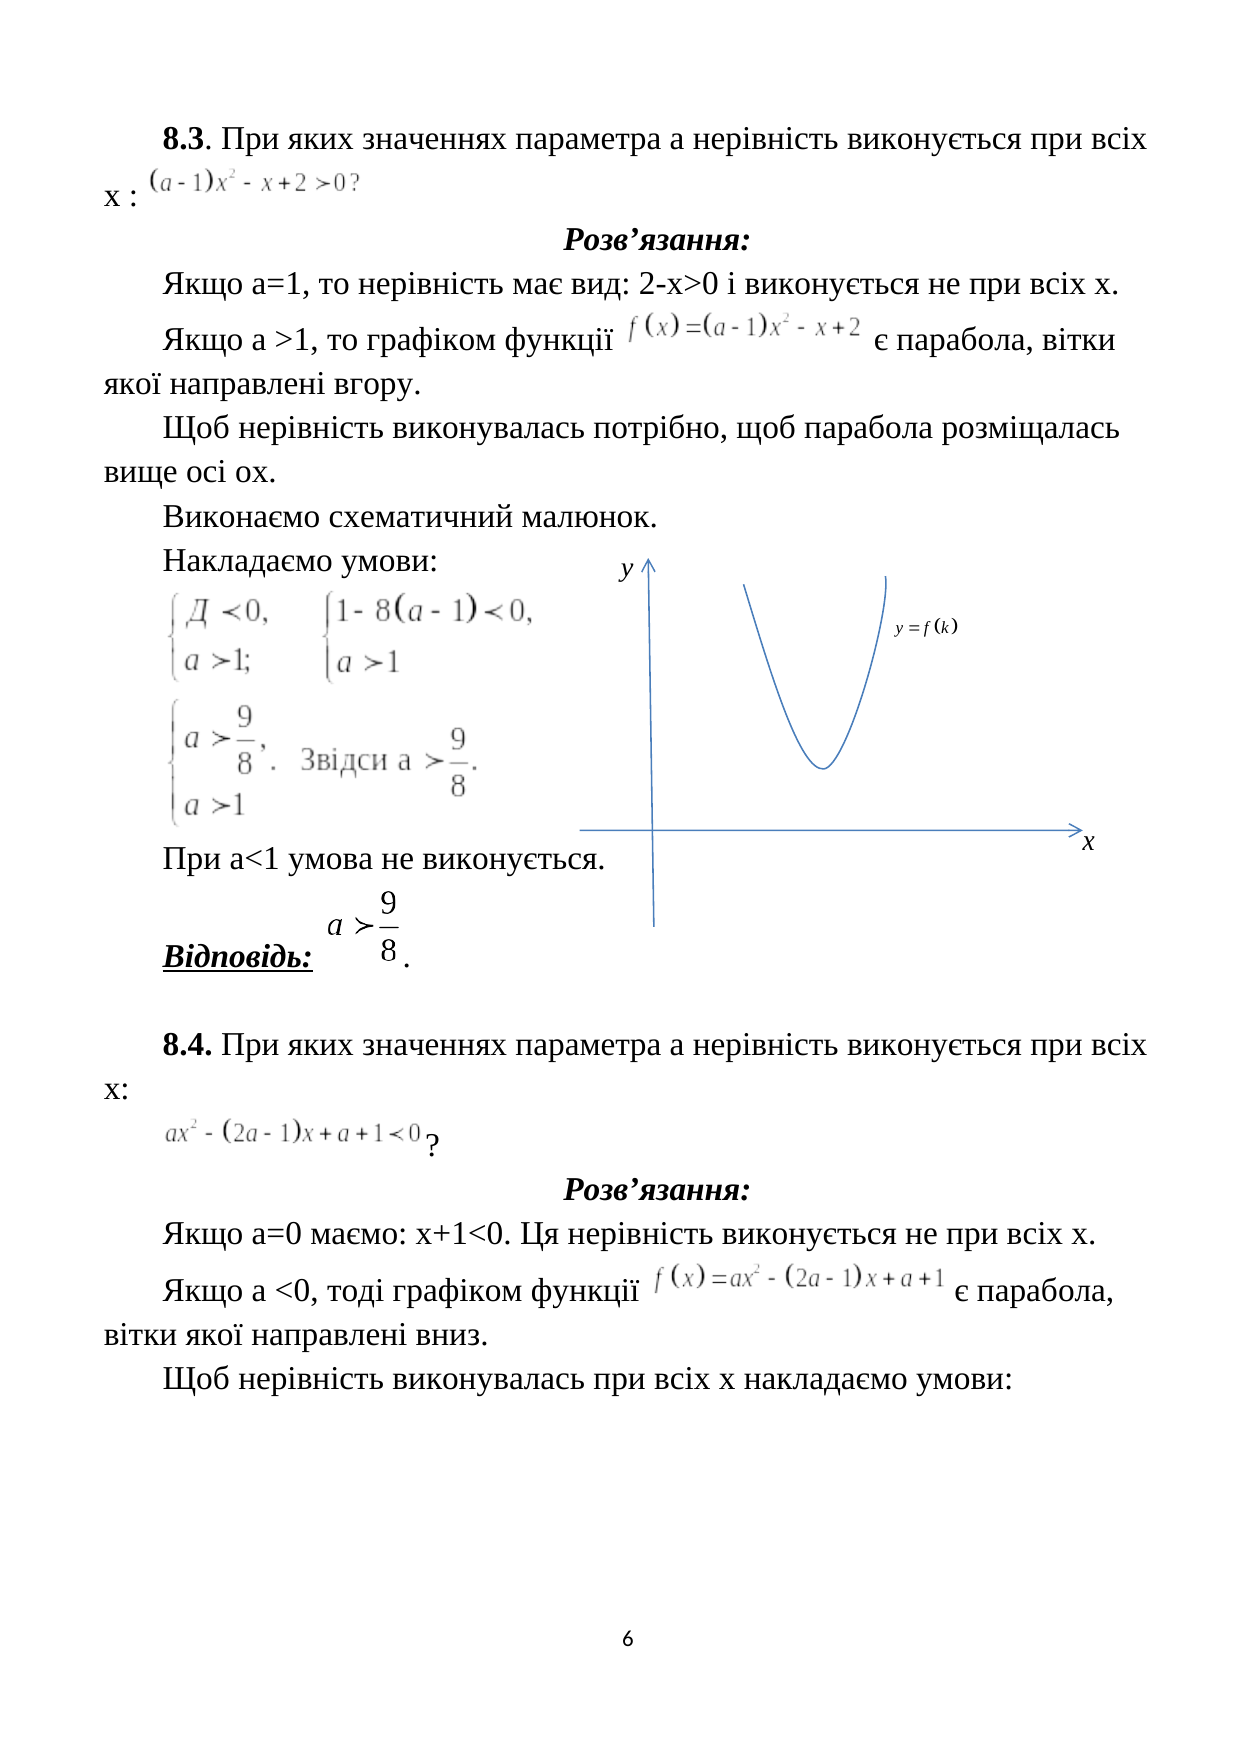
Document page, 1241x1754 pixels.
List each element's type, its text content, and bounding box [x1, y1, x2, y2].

text Виконаємо схематичний малюнок. [103, 496, 1152, 534]
text 8.3. При яких значеннях параметра а нерівність виконується при всіх х : [103, 118, 1152, 213]
text Розв’язання: [103, 1169, 1152, 1208]
text Щоб нерівність виконувалась потрібно, щоб парабола розміщалась вище осі ох. [103, 408, 1152, 490]
text Якщо а <0, тоді графіком функції є парабола, вітки якої направлені вниз. [103, 1257, 1152, 1352]
text При а<1 умова не виконується. [103, 838, 1152, 876]
text 8.4. При яких значеннях параметра а нерівність виконується при всіх х: [103, 1024, 1152, 1107]
text Розв’язання: [103, 219, 1152, 257]
text Якщо а=1, то нерівність має вид: 2-х>0 і виконується не при всіх х. [103, 263, 1152, 301]
text Якщо а >1, то графіком функції є парабола, вітки якої направлені вгору. [103, 307, 1152, 402]
text ? [103, 1113, 1152, 1164]
text Накладаємо умови: [103, 540, 1152, 578]
text Щоб нерівність виконувалась при всіх х накладаємо умови: [103, 1358, 1152, 1397]
text Якщо а=0 маємо: х+1<0. Ця нерівність виконується не при всіх х. [103, 1213, 1152, 1252]
text Відповідь: . [103, 882, 1152, 975]
